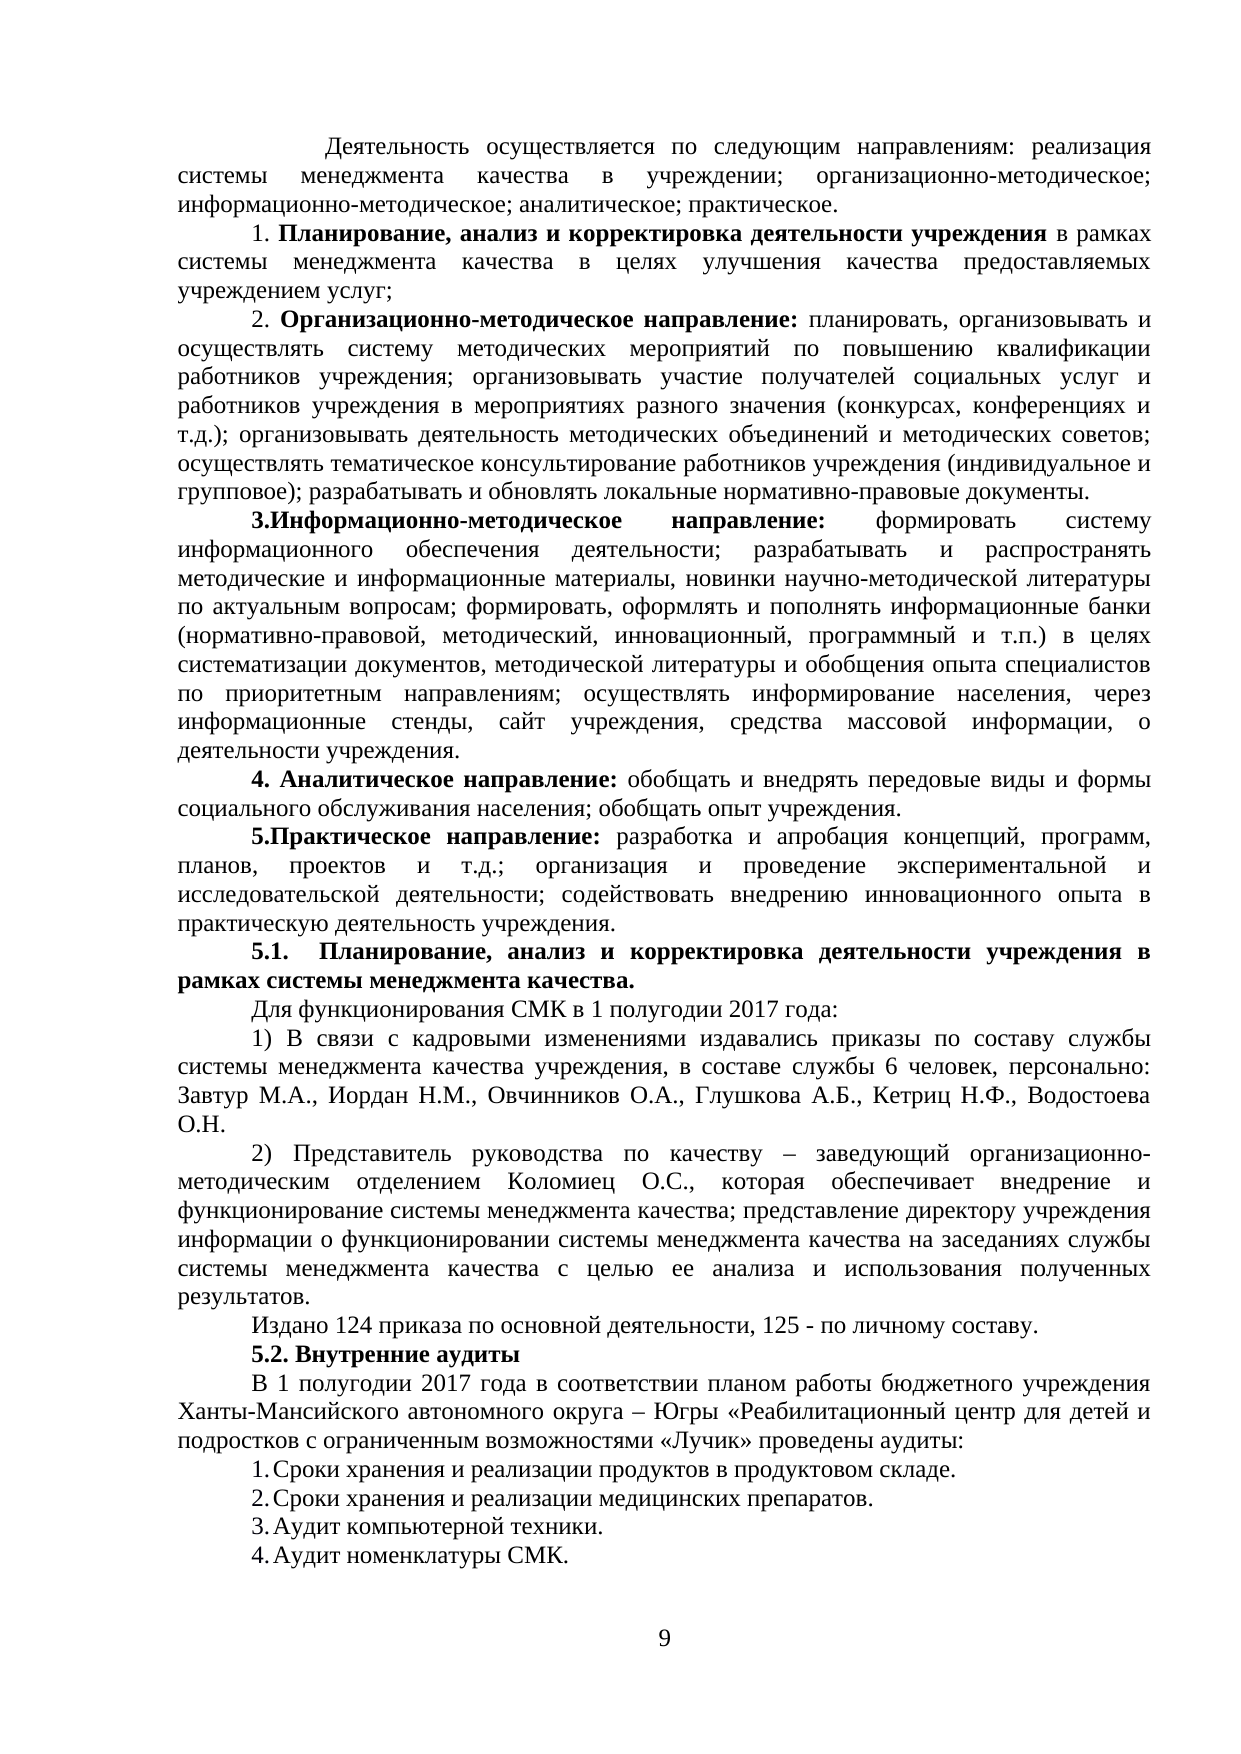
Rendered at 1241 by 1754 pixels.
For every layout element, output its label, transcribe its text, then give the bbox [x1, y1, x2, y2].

text Деятельность осуществляется по следующим направлениям: реализация системы менеджмента качества в учреждении; организационно-методическое; информационно-методическое; аналитическое; практическое. [177, 131, 1152, 218]
text 2) Представитель руководства по качеству – заведующий организационно-методическим отделением Коломиец О.С., которая обеспечивает внедрение и функционирование системы менеджмента качества; представление директору учреждения информации о функционировании системы менеджмента качества на заседаниях службы системы менеджмента качества с целью ее анализа и использования полученных результатов. [177, 1138, 1152, 1310]
list Аудит компьютерной техники. [177, 1511, 1152, 1540]
list Сроки хранения и реализации продуктов в продуктовом складе. [177, 1454, 1152, 1483]
text 5.1. Планирование, анализ и корректировка деятельности учреждения в рамках системы менеджмента качества. [177, 936, 1152, 994]
text 5.Практическое направление: разработка и апробация концепций, программ, планов, проектов и т.д.; организация и проведение экспериментальной и исследовательской деятельности; содействовать внедрению инновационного опыта в практическую деятельность учреждения. [177, 821, 1152, 936]
text 4. Аналитическое направление: обобщать и внедрять передовые виды и формы социального обслуживания населения; обобщать опыт учреждения. [177, 764, 1152, 821]
list Сроки хранения и реализации медицинских препаратов. [177, 1483, 1152, 1511]
text Для функционирования СМК в 1 полугодии 2017 года: [177, 994, 1152, 1023]
text В 1 полугодии 2017 года в соответствии планом работы бюджетного учреждения Ханты-Мансийского автономного округа – Югры «Реабилитационный центр для детей и подростков с ограниченным возможностями «Лучик» проведены аудиты: [177, 1368, 1152, 1454]
text Издано 124 приказа по основной деятельности, 125 - по личному составу. [177, 1310, 1152, 1339]
text 1) В связи с кадровыми изменениями издавались приказы по составу службы системы менеджмента качества учреждения, в составе службы 6 человек, персонально: Завтур М.А., Иордан Н.М., Овчинников О.А., Глушкова А.Б., Кетриц Н.Ф., Водостоева О.Н. [177, 1023, 1152, 1138]
text 1. Планирование, анализ и корректировка деятельности учреждения в рамках системы менеджмента качества в целях улучшения качества предоставляемых учреждением услуг; [177, 218, 1152, 304]
text 5.2. Внутренние аудиты [177, 1339, 1152, 1368]
text 2. Организационно-методическое направление: планировать, организовывать и осуществлять систему методических мероприятий по повышению квалификации работников учреждения; организовывать участие получателей социальных услуг и работников учреждения в мероприятиях разного значения (конкурсах, конференциях и т.д.); организовывать деятельность методических объединений и методических советов; осуществлять тематическое консультирование работников учреждения (индивидуальное и групповое); разрабатывать и обновлять локальные нормативно-правовые документы. [177, 304, 1152, 505]
list Аудит номенклатуры СМК. [177, 1540, 1152, 1569]
text 3.Информационно-методическое направление: формировать систему информационного обеспечения деятельности; разрабатывать и распространять методические и информационные материалы, новинки научно-методической литературы по актуальным вопросам; формировать, оформлять и пополнять информационные банки (нормативно-правовой, методический, инновационный, программный и т.п.) в целях систематизации документов, методической литературы и обобщения опыта специалистов по приоритетным направлениям; осуществлять информирование населения, через информационные стенды, сайт учреждения, средства массовой информации, о деятельности учреждения. [177, 505, 1152, 764]
